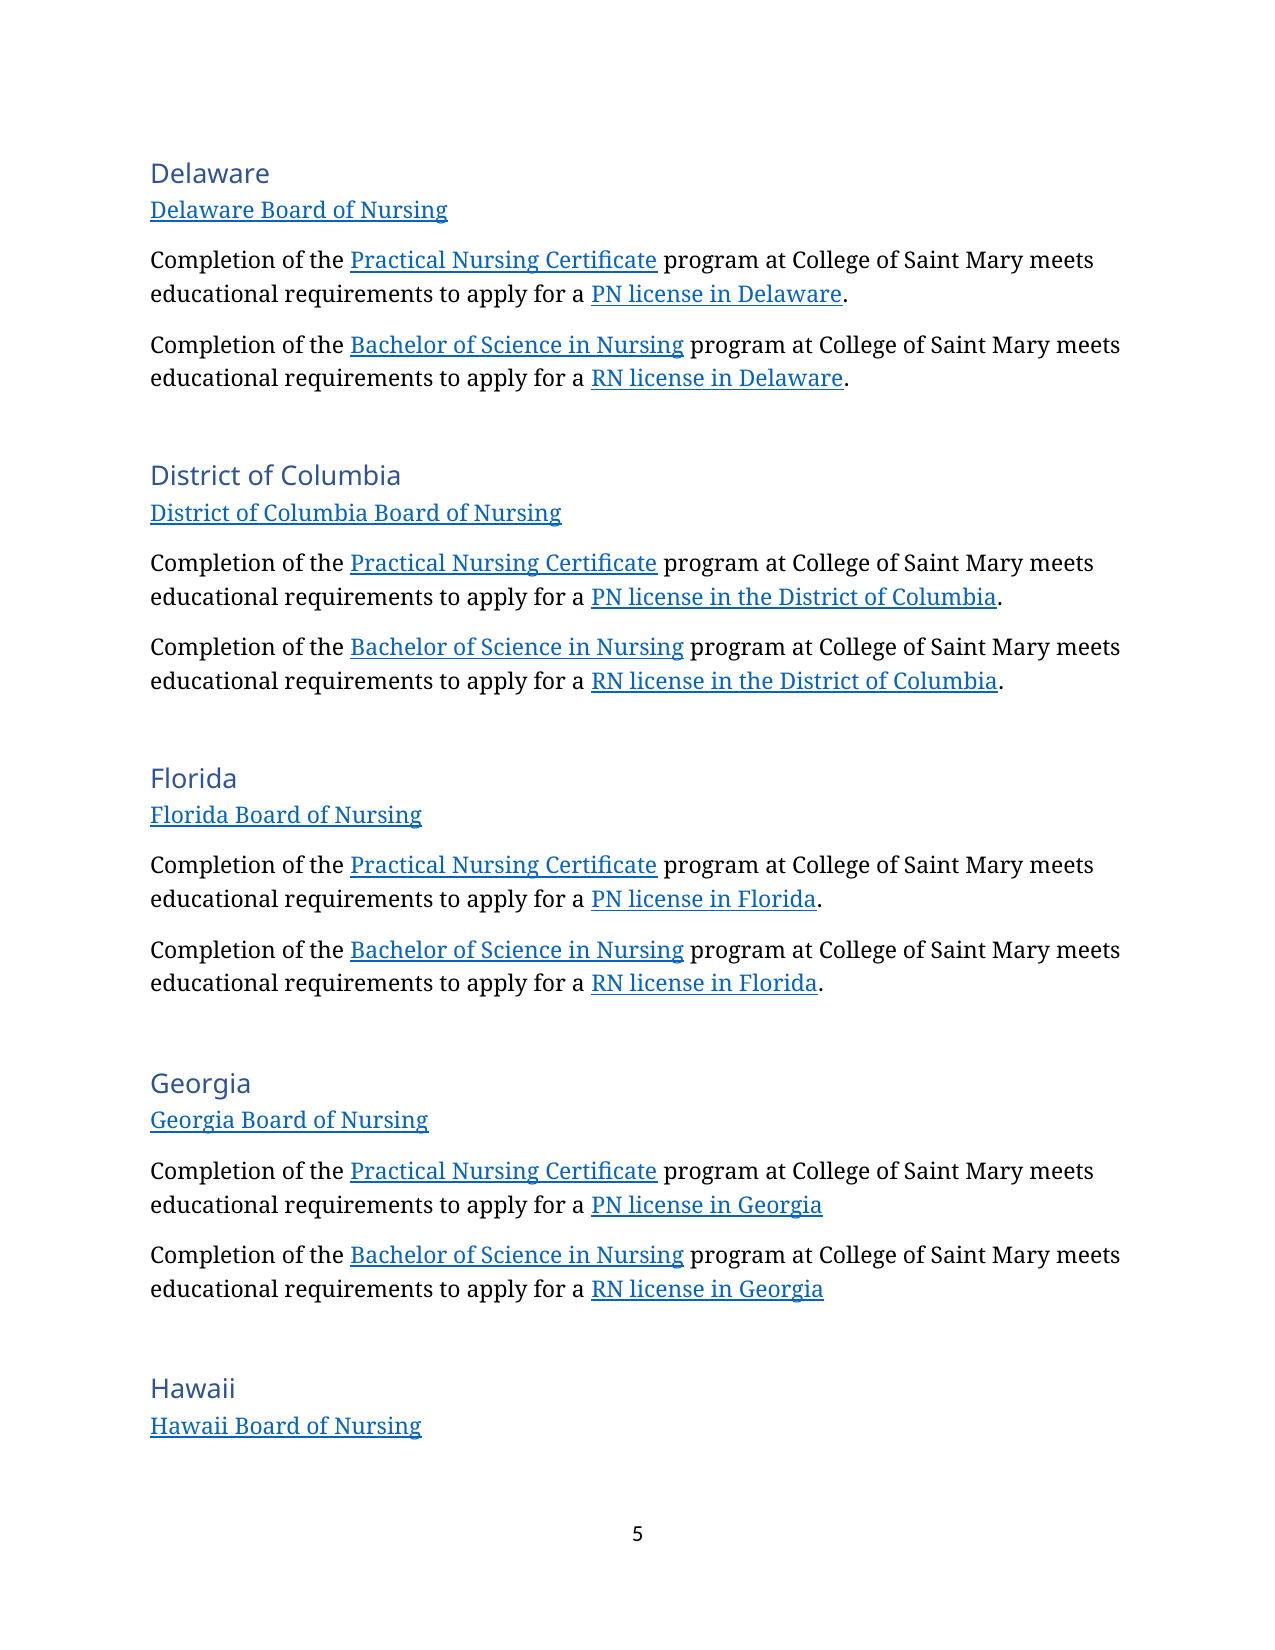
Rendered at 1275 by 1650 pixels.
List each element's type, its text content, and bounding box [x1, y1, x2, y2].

text Delaware Board of Nursing [150, 194, 1125, 225]
text Completion of the Practical Nursing Certificate program at College of Saint Mary meets educational requirements to apply for a PN license in the District of Columbia. [150, 547, 1125, 612]
text District of Columbia Board of Nursing [150, 496, 1125, 528]
text Completion of the Practical Nursing Certificate program at College of Saint Mary meets educational requirements to apply for a PN license in Georgia [150, 1155, 1125, 1220]
text Completion of the Practical Nursing Certificate program at College of Saint Mary meets educational requirements to apply for a PN license in Florida. [150, 849, 1125, 914]
subtitle Hawaii [150, 1370, 1125, 1407]
text Hawaii Board of Nursing [150, 1410, 1125, 1441]
text Completion of the Bachelor of Science in Nursing program at College of Saint Mary meets educational requirements to apply for a RN license in Florida. [150, 933, 1125, 998]
subtitle District of Columbia [150, 457, 1125, 493]
subtitle Delaware [150, 154, 1125, 191]
text Completion of the Practical Nursing Certificate program at College of Saint Mary meets educational requirements to apply for a PN license in Delaware. [150, 244, 1125, 309]
subtitle Georgia [150, 1064, 1125, 1101]
text Completion of the Bachelor of Science in Nursing program at College of Saint Mary meets educational requirements to apply for a RN license in Delaware. [150, 328, 1125, 393]
text Florida Board of Nursing [150, 799, 1125, 830]
text Completion of the Bachelor of Science in Nursing program at College of Saint Mary meets educational requirements to apply for a RN license in the District of Columbia. [150, 631, 1125, 696]
text Georgia Board of Nursing [150, 1104, 1125, 1136]
subtitle Florida [150, 759, 1125, 796]
text Completion of the Bachelor of Science in Nursing program at College of Saint Mary meets educational requirements to apply for a RN license in Georgia [150, 1239, 1125, 1304]
